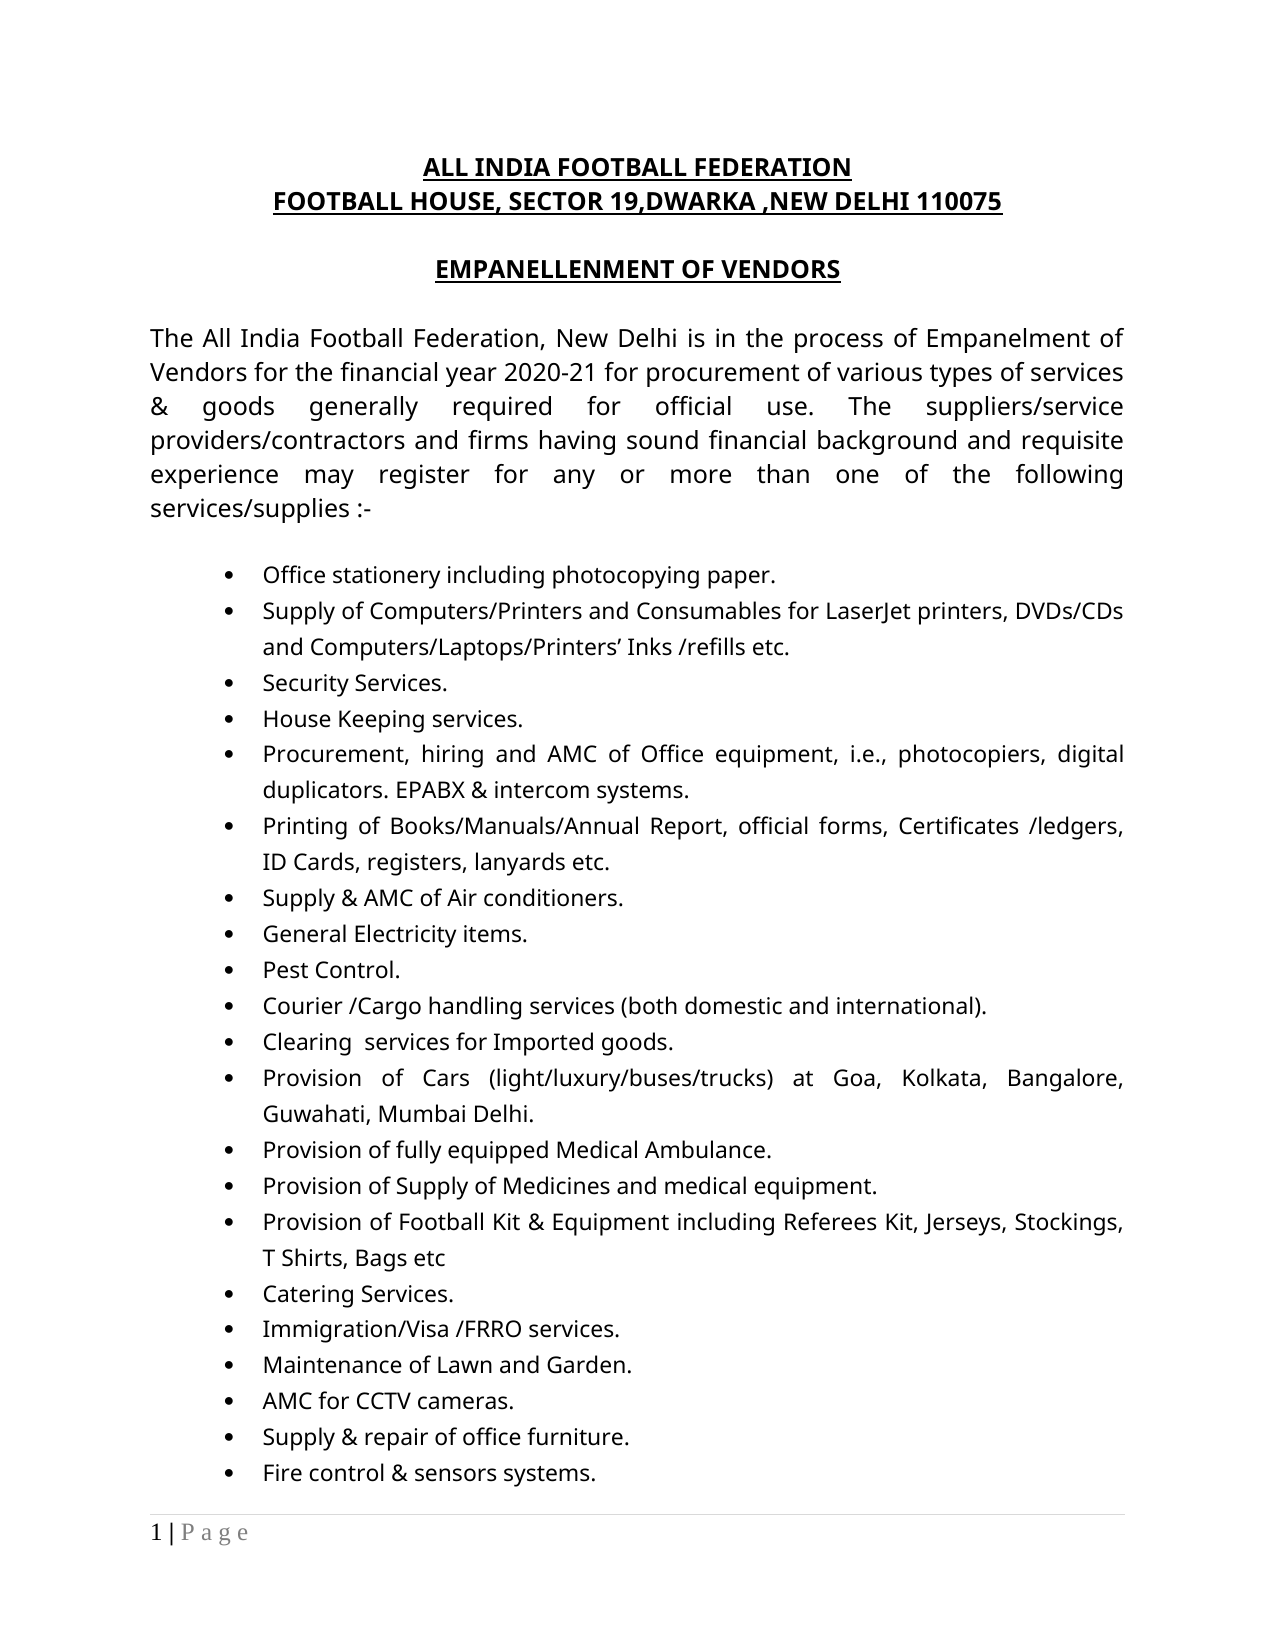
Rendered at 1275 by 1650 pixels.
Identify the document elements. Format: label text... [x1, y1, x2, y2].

list House Keeping services. [225, 702, 1125, 734]
list Procurement, hiring and AMC of Office equipment, i.e., photocopiers, digital duplicators. EPABX & intercom systems. [225, 738, 1125, 806]
list Clearing services for Imported goods. [225, 1026, 1125, 1057]
list Catering Services. [225, 1277, 1125, 1309]
list Provision of Supply of Medicines and medical equipment. [225, 1170, 1125, 1201]
list Office stationery including photocopying paper. [225, 559, 1125, 590]
list Supply of Computers/Printers and Consumables for LaserJet printers, DVDs/CDs and Computers/Laptops/Printers’ Inks /refills etc. [225, 595, 1125, 662]
list Maintenance of Lawn and Garden. [225, 1349, 1125, 1381]
list Immigration/Visa /FRRO services. [225, 1313, 1125, 1345]
text ALL INDIA FOOTBALL FEDERATION [150, 150, 1125, 184]
text FOOTBALL HOUSE, SECTOR 19,DWARKA ,NEW DELHI 110075 [150, 184, 1125, 218]
list Courier /Cargo handling services (both domestic and international). [225, 990, 1125, 1021]
list Supply & repair of office furniture. [225, 1421, 1125, 1452]
text EMPANELLENMENT OF VENDORS [150, 252, 1125, 286]
list Fire control & sensors systems. [225, 1457, 1125, 1488]
list Security Services. [225, 667, 1125, 698]
list Printing of Books/Manuals/Annual Report, official forms, Certificates /ledgers, ID Cards, registers, lanyards etc. [225, 810, 1125, 877]
list AMC for CCTV cameras. [225, 1385, 1125, 1417]
list Provision of Cars (light/luxury/buses/trucks) at Goa, Kolkata, Bangalore, Guwahati, Mumbai Delhi. [225, 1062, 1125, 1129]
list Provision of fully equipped Medical Ambulance. [225, 1134, 1125, 1165]
list Provision of Football Kit & Equipment including Referees Kit, Jerseys, Stockings, T Shirts, Bags etc [225, 1206, 1125, 1273]
list Pest Control. [225, 954, 1125, 985]
text The All India Football Federation, New Delhi is in the process of Empanelment of Vendors for the financial year 2020-21 for procurement of various types of services & goods generally required for official use. The suppliers/service providers/contractors and firms having sound financial background and requisite experience may register for any or more than one of the following services/supplies :- [150, 320, 1125, 525]
list General Electricity items. [225, 918, 1125, 949]
list Supply & AMC of Air conditioners. [225, 882, 1125, 913]
